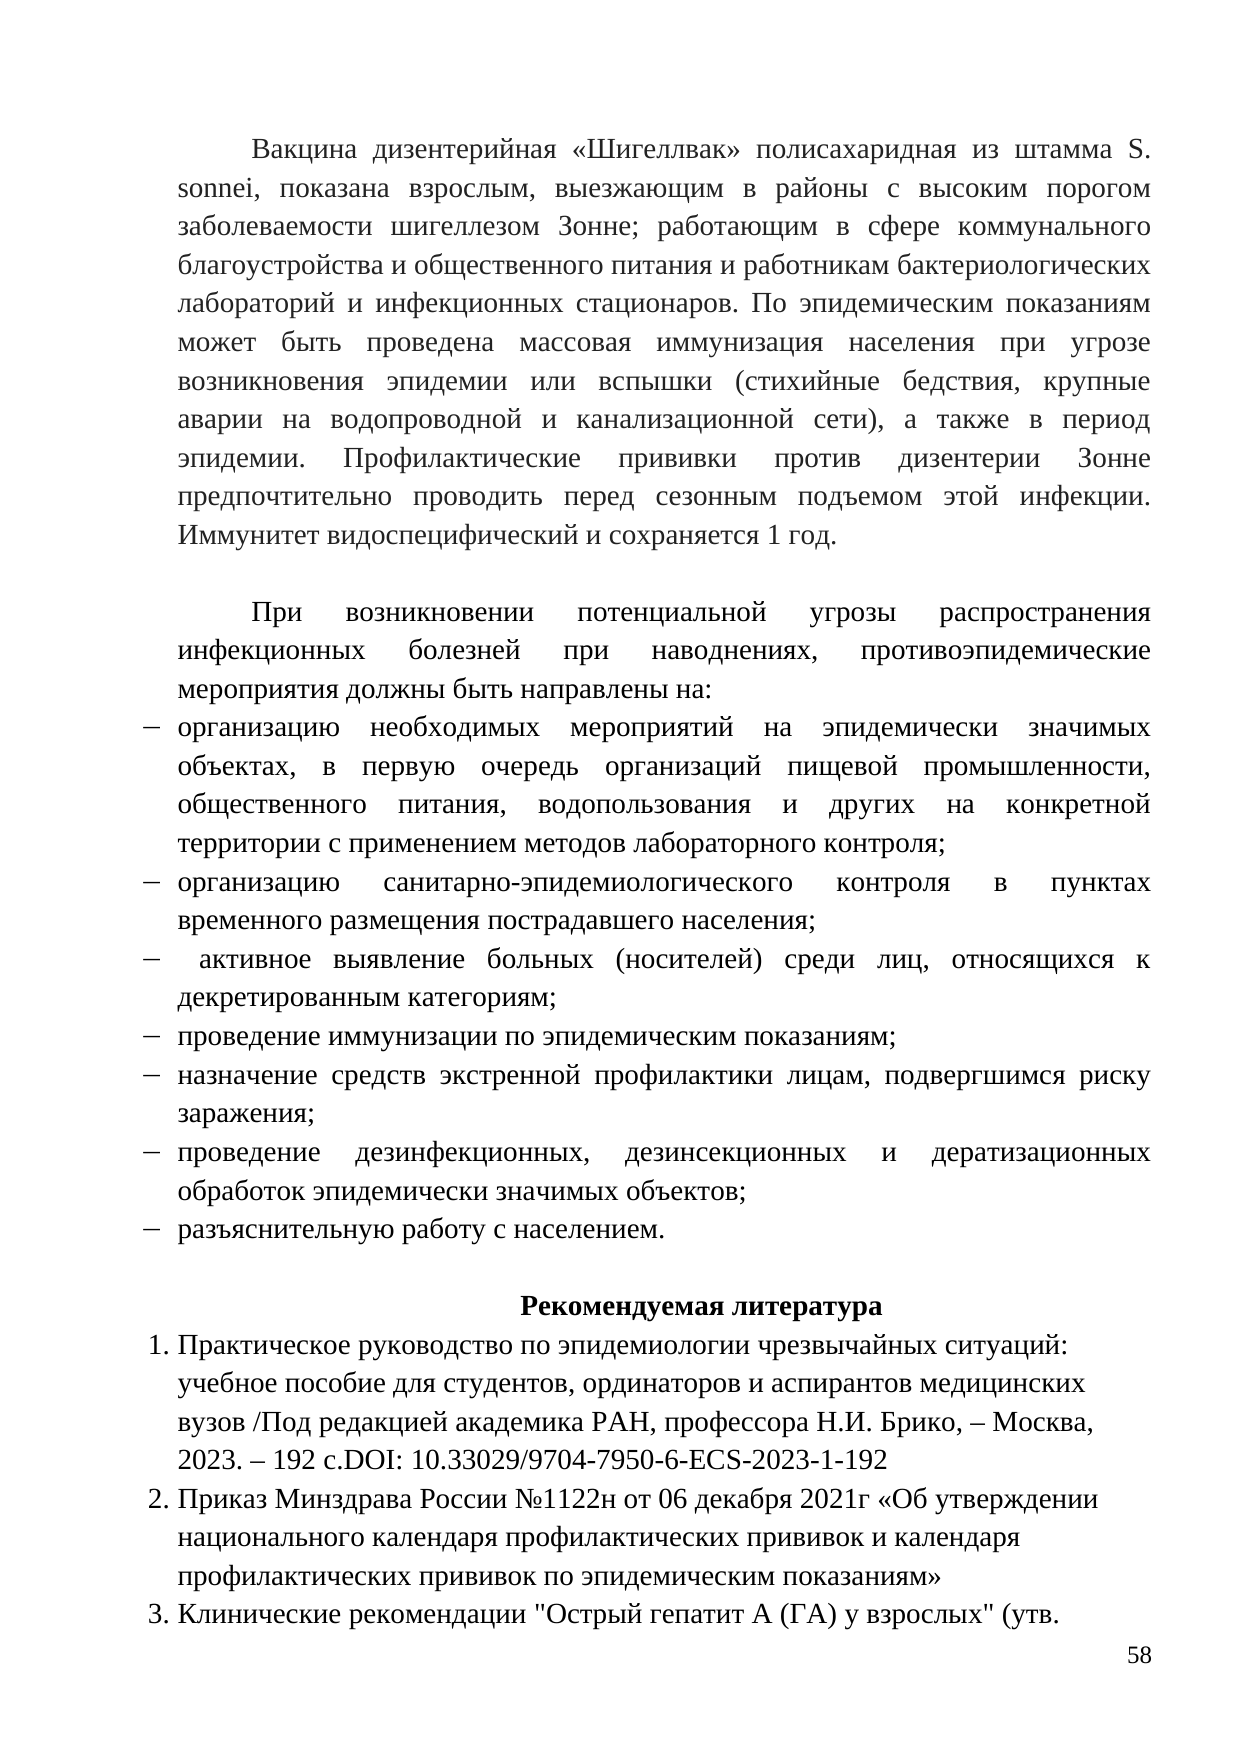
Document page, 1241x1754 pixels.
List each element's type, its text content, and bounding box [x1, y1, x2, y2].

list организацию санитарно-эпидемиологического контроля в пунктах временного размещения пострадавшего населения; [140, 864, 1152, 936]
list проведение иммунизации по эпидемическим показаниям; [140, 1018, 1152, 1052]
list организацию необходимых мероприятий на эпидемически значимых объектах, в первую очередь организаций пищевой промышленности, общественного питания, водопользования и других на конкретной территории с применением методов лабораторного контроля; [140, 709, 1152, 859]
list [148, 1597, 1152, 1630]
list назначение средств экстренной профилактики лицам, подвергшимся риску заражения; [140, 1057, 1152, 1129]
list разъяснительную работу с населением. [140, 1211, 1152, 1245]
list Практическое руководство по эпидемиологии чрезвычайных ситуаций: учебное пособие для студентов, ординаторов и аспирантов медицинских вузов /Под редакцией академика РАН, профессора Н.И. Брико, – Москва, 2023. – 192 с.DOI: 10.33029/9704-7950-6-ECS-2023-1-192 [148, 1327, 1152, 1476]
list проведение дезинфекционных, дезинсекционных и дератизационных обработок эпидемически значимых объектов; [140, 1134, 1152, 1206]
text Вакцина дизентерийная «Шигеллвак» полисахаридная из штамма S. sonnei, показана взрослым, выезжающим в районы с высоким порогом заболеваемости шигеллезом Зонне; работающим в сфере коммунального благоустройства и общественного питания и работникам бактериологических лабораторий и инфекционных стационаров. По эпидемическим показаниям может быть проведена массовая иммунизация населения при угрозе возникновения эпидемии или вспышки (стихийные бедствия, крупные аварии на водопроводной и канализационной сети), а также в период эпидемии. Профилактические прививки против дизентерии Зонне предпочтительно проводить перед сезонным подъемом этой инфекции. Иммунитет видоспецифический и сохраняется 1 год. [177, 131, 1152, 550]
list активное выявление больных (носителей) среди лиц, относящихся к декретированным категориям; [140, 941, 1152, 1013]
list Приказ Минздрава России №1122н от 06 декабря 2021г «Об утверждении национального календаря профилактических прививок и календаря профилактических прививок по эпидемическим показаниям» [148, 1481, 1152, 1592]
subtitle Рекомендуемая литература [177, 1288, 1152, 1322]
text При возникновении потенциальной угрозы распространения инфекционных болезней при наводнениях, противоэпидемические мероприятия должны быть направлены на: [177, 594, 1152, 704]
